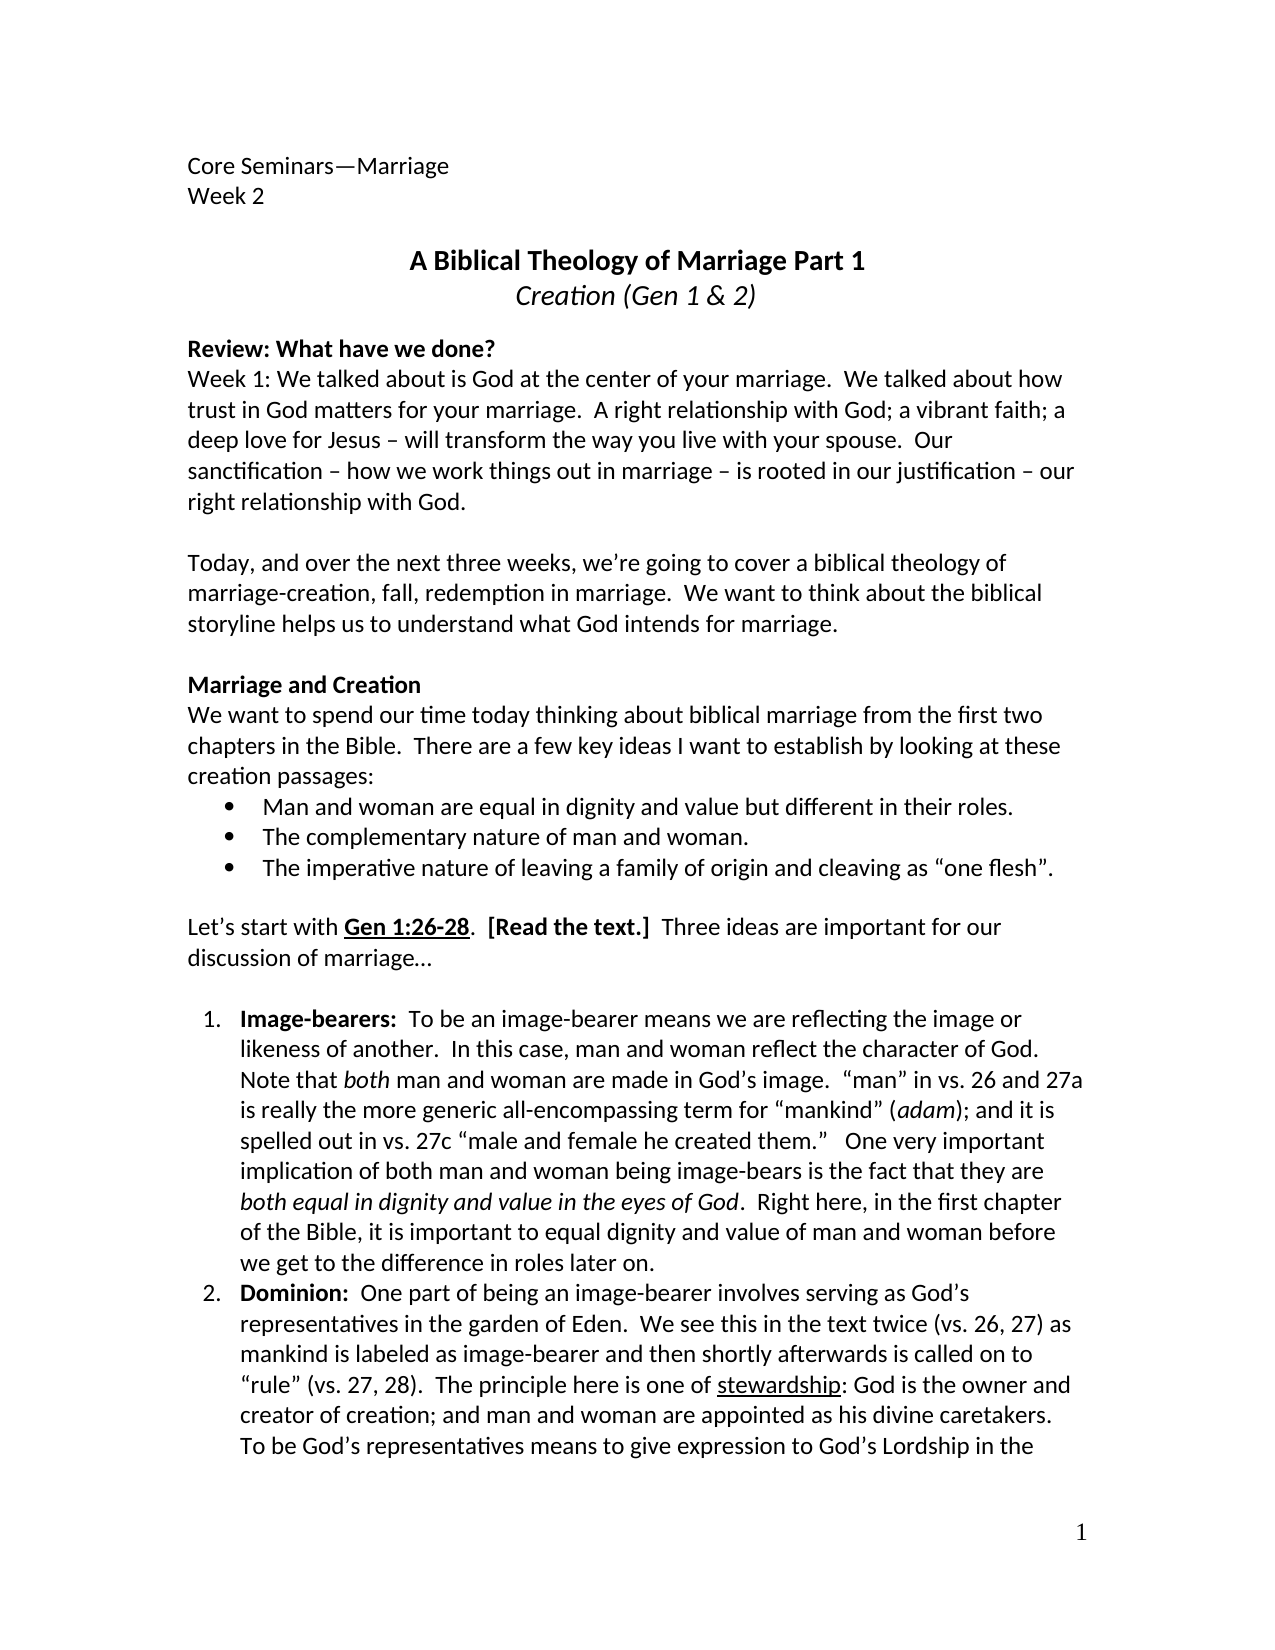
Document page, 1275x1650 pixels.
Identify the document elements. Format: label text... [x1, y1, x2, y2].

text Week 1: We talked about is God at the center of your marriage. We talked about how trust in God matters for your marriage. A right relationship with God; a vibrant faith; a deep love for Jesus – will transform the way you live with your spouse. Our sanctification – how we work things out in marriage – is rooted in our justification – our right relationship with God. [187, 364, 1087, 516]
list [202, 1277, 1087, 1461]
text Today, and over the next three weeks, we’re going to cover a biblical theology of marriage-creation, fall, redemption in marriage. We want to think about the biblical storyline helps us to understand what God intends for marriage. [187, 547, 1087, 638]
subtitle The complementary nature of man and woman. [225, 821, 1087, 852]
list Image-bearers: To be an image-bearer means we are reflecting the image or likeness of another. In this case, man and woman reflect the character of God. Note that both man and woman are made in God’s image. “man” in vs. 26 and 27a is really the more generic all-encompassing term for “mankind” (adam); and it is spelled out in vs. 27c “male and female he created them.” One very important implication of both man and woman being image-bears is the fact that they are both equal in dignity and value in the eyes of God. Right here, in the first chapter of the Bible, it is important to equal dignity and value of man and woman before we get to the difference in roles later on. [202, 1003, 1087, 1277]
list Man and woman are equal in dignity and value but different in their roles. [225, 791, 1087, 821]
text Week 2 [187, 181, 1087, 211]
text Core Seminars—Marriage [187, 150, 1087, 181]
text Marriage and Creation [187, 669, 1087, 699]
text Creation (Gen 1 & 2) [187, 277, 1087, 313]
text A Biblical Theology of Marriage Part 1 [187, 242, 1087, 277]
subtitle The imperative nature of leaving a family of origin and cleaving as “one flesh”. [225, 852, 1087, 882]
text Let’s start with Gen 1:26-28. [Read the text.] Three ideas are important for our discussion of marriage… [187, 911, 1087, 972]
text We want to spend our time today thinking about biblical marriage from the first two chapters in the Bible. There are a few key ideas I want to establish by looking at these creation passages: [187, 699, 1087, 791]
text Review: What have we done? [187, 333, 1087, 364]
